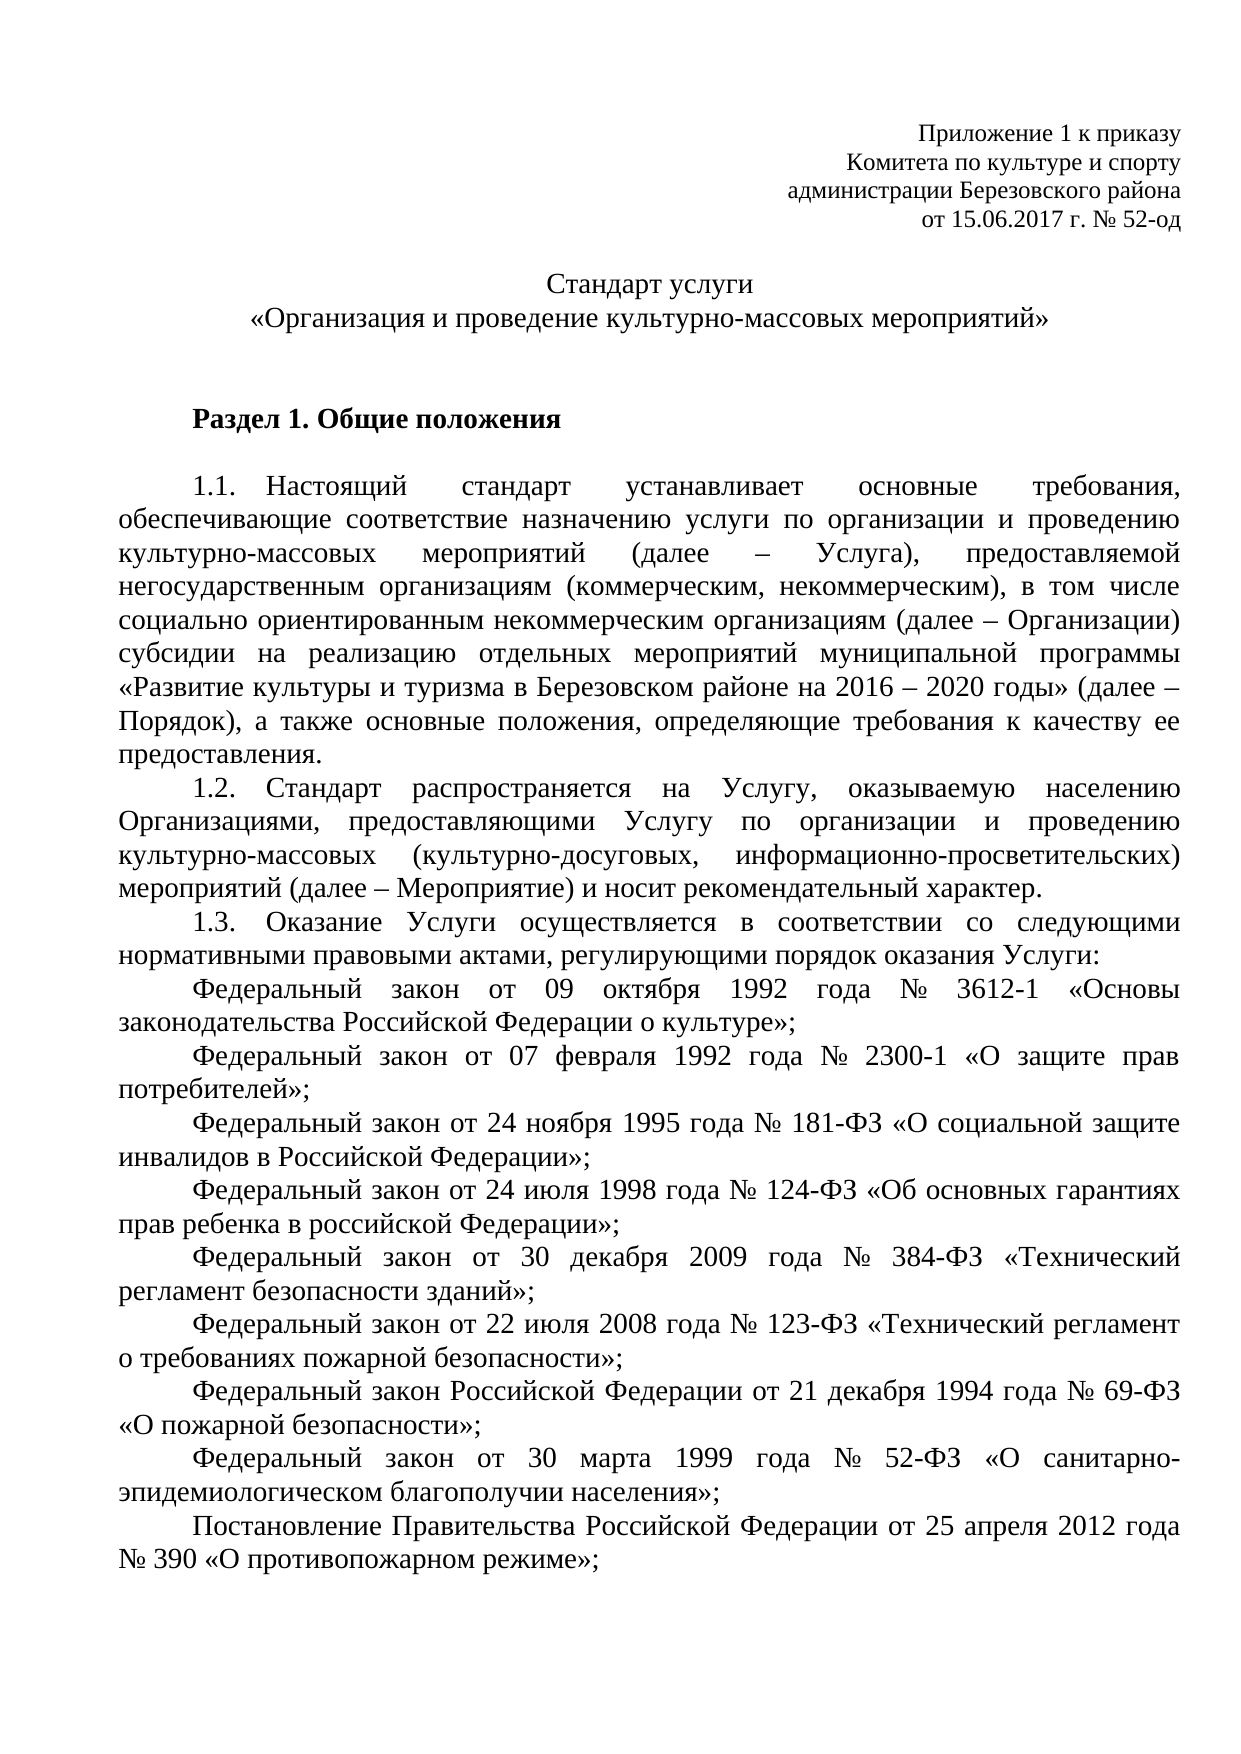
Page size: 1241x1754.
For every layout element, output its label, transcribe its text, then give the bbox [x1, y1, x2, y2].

text Приложение 1 к приказу [118, 118, 1181, 147]
text Комитета по культуре и спорту [118, 147, 1181, 176]
text «Организация и проведение культурно-массовых мероприятий» [118, 300, 1181, 334]
text Стандарт услуги [118, 267, 1181, 300]
text Федеральный закон от 30 марта 1999 года № 52-ФЗ «О санитарно-эпидемиологическом благополучии населения»; [118, 1441, 1181, 1508]
list Оказание Услуги осуществляется в соответствии со следующими нормативными правовыми актами, регулирующими порядок оказания Услуги: [118, 904, 1181, 971]
list Настоящий стандарт устанавливает основные требования, обеспечивающие соответствие назначению услуги по организации и проведению культурно-массовых мероприятий (далее – Услуга), предоставляемой негосударственным организациям (коммерческим, некоммерческим), в том числе социально ориентированным некоммерческим организациям (далее – Организации) субсидии на реализацию отдельных мероприятий муниципальной программы «Развитие культуры и туризма в Березовском районе на 2016 – 2020 годы» (далее – Порядок), а также основные положения, определяющие требования к качеству ее предоставления. [118, 468, 1181, 770]
text от 15.06.2017 г. № 52-од [118, 204, 1181, 233]
text администрации Березовского района [118, 176, 1181, 204]
list Стандарт распространяется на Услугу, оказываемую населению Организациями, предоставляющими Услугу по организации и проведению культурно-массовых (культурно-досуговых, информационно-просветительских) мероприятий (далее – Мероприятие) и носит рекомендательный характер. [118, 770, 1181, 904]
text Федеральный закон от 24 июля 1998 года № 124-ФЗ «Об основных гарантиях прав ребенка в российской Федерации»; [118, 1172, 1181, 1239]
text Федеральный закон от 07 февраля 1992 года № 2300-1 «О защите прав потребителей»; [118, 1038, 1181, 1105]
text Федеральный закон Российской Федерации от 21 декабря 1994 года № 69-ФЗ «О пожарной безопасности»; [118, 1373, 1181, 1441]
text Раздел 1. Общие положения [118, 401, 1181, 434]
text Федеральный закон от 24 ноября 1995 года № 181-ФЗ «О социальной защите инвалидов в Российской Федерации»; [118, 1105, 1181, 1172]
text Федеральный закон от 30 декабря 2009 года № 384-ФЗ «Технический регламент безопасности зданий»; [118, 1239, 1181, 1306]
text Постановление Правительства Российской Федерации от 25 апреля 2012 года № 390 «О противопожарном режиме»; [118, 1508, 1181, 1575]
text Федеральный закон от 22 июля 2008 года № 123-ФЗ «Технический регламент о требованиях пожарной безопасности»; [118, 1306, 1181, 1373]
text Федеральный закон от 09 октября 1992 года № 3612-1 «Основы законодательства Российской Федерации о культуре»; [118, 971, 1181, 1038]
